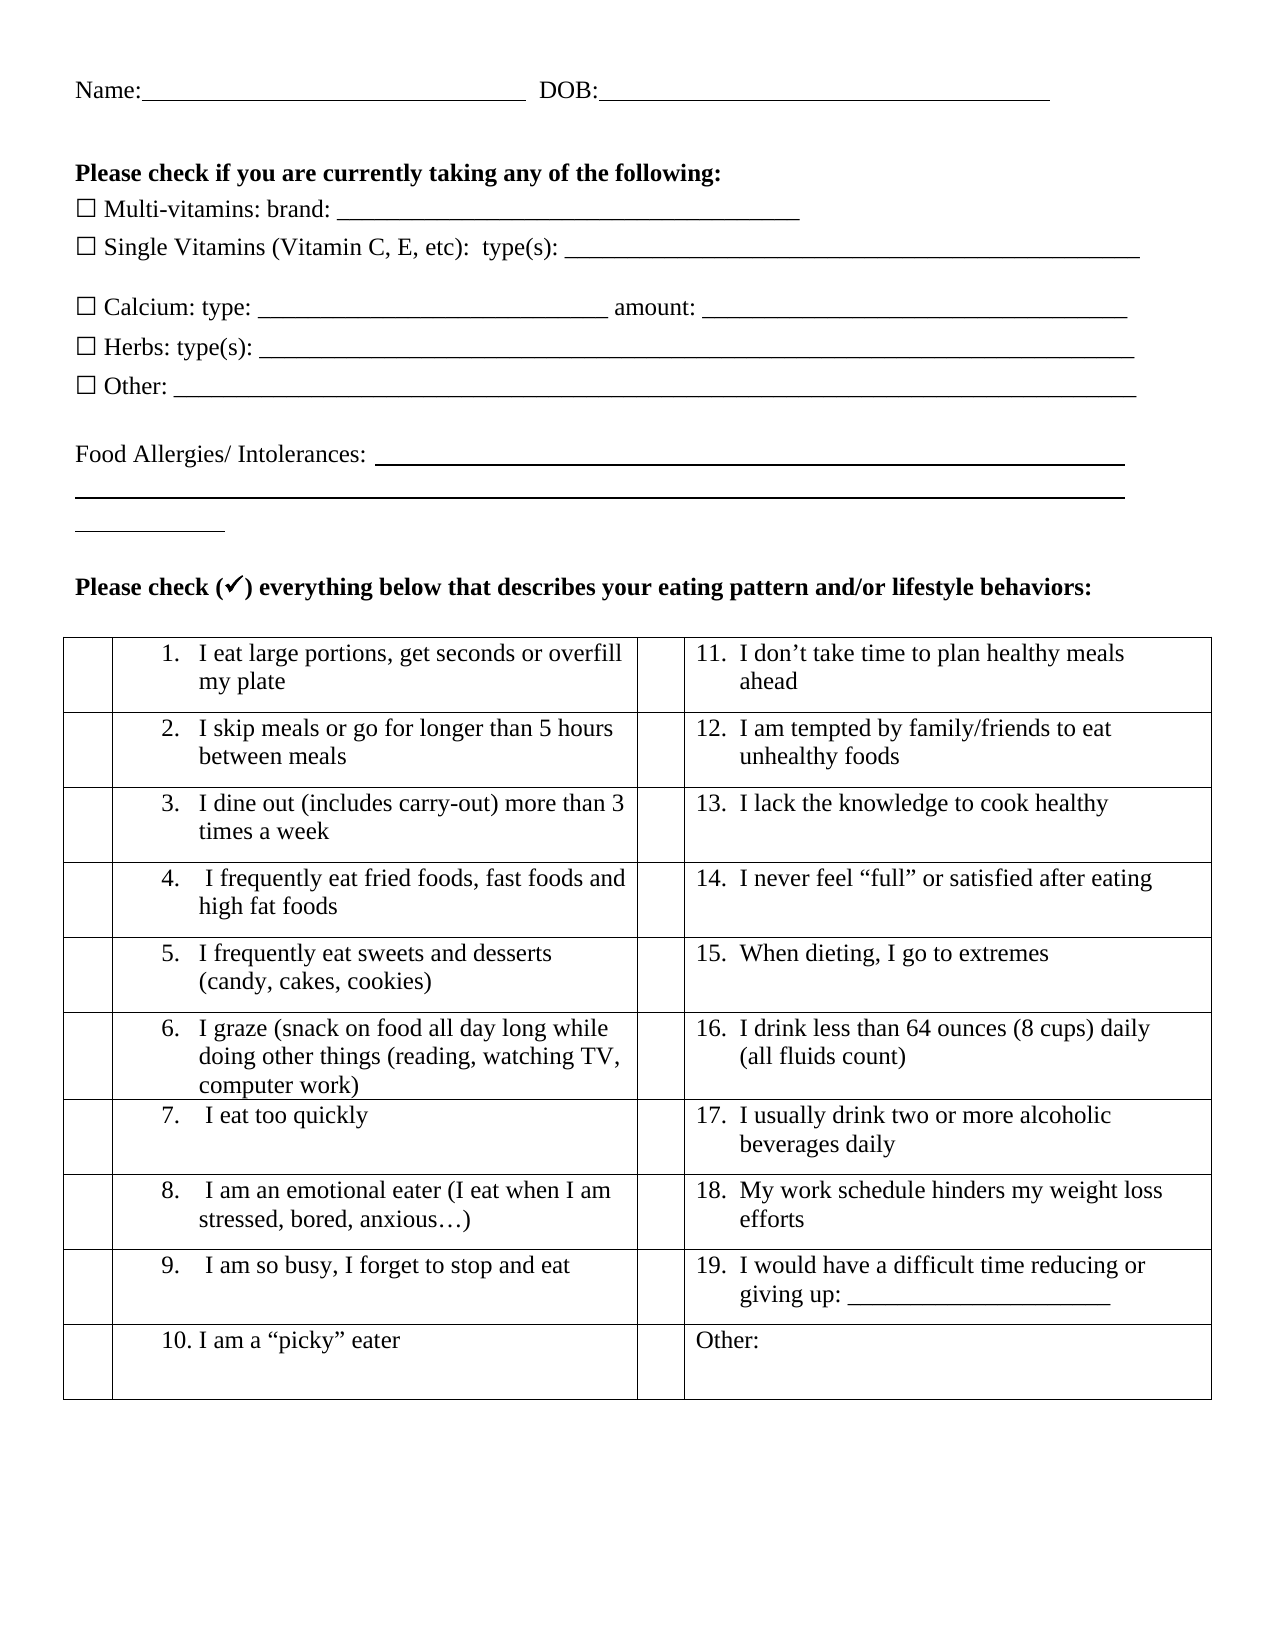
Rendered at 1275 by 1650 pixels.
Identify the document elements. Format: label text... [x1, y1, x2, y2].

table_cell [638, 938, 684, 1012]
table_cell 15. When dieting, I go to extremes [685, 938, 1211, 1012]
table_cell Other: [685, 1325, 1211, 1399]
table_cell [64, 863, 112, 937]
table_header [638, 638, 684, 712]
table_cell [638, 713, 684, 787]
text Other: _____________________________________________________________________________ [75, 367, 1200, 401]
table_cell 18. My work schedule hinders my weight loss efforts [685, 1175, 1211, 1249]
table_cell I dine out (includes carry-out) more than 3 times a week [113, 788, 637, 862]
table_cell [638, 1250, 684, 1324]
table_cell [638, 788, 684, 862]
table_header [64, 638, 112, 712]
table_cell [64, 1013, 112, 1099]
table_cell I am so busy, I forget to stop and eat [113, 1250, 637, 1324]
text Herbs: type(s): ______________________________________________________________________ [75, 328, 1200, 362]
text Calcium: type: ____________________________ amount: __________________________________ [75, 289, 1200, 323]
table_cell 19. I would have a difficult time reducing or giving up: _____________________ [685, 1250, 1211, 1324]
text Food Allergies/ Intolerances: Please check () everything below that describes your eating pattern and/or lifestyle behaviors: [75, 439, 1200, 632]
text Please check if you are currently taking any of the following: Multi-vitamins: brand: _____________________________________ Single Vitamins (Vitamin C, E, etc): type(s): ______________________________________________ [75, 158, 1200, 263]
table_cell I frequently eat fried foods, fast foods and high fat foods [113, 863, 637, 937]
table_cell [638, 1325, 684, 1399]
table_cell 14. I never feel “full” or satisfied after eating [685, 863, 1211, 937]
table_cell [64, 788, 112, 862]
table_cell [638, 1175, 684, 1249]
table_cell I am a “picky” eater [113, 1325, 637, 1399]
table_cell 17. I usually drink two or more alcoholic beverages daily [685, 1100, 1211, 1174]
table_cell I eat too quickly [113, 1100, 637, 1174]
table_cell I am an emotional eater (I eat when I am stressed, bored, anxious…) [113, 1175, 637, 1249]
table_cell [638, 1100, 684, 1174]
table_cell I frequently eat sweets and desserts (candy, cakes, cookies) [113, 938, 637, 1012]
table_header I eat large portions, get seconds or overfill my plate [113, 638, 637, 712]
table_cell 13. I lack the knowledge to cook healthy [685, 788, 1211, 862]
table_cell [64, 1100, 112, 1174]
table_cell [64, 1325, 112, 1399]
table_cell [64, 1250, 112, 1324]
table_header 11. I don’t take time to plan healthy meals ahead [685, 638, 1211, 712]
table_cell 16. I drink less than 64 ounces (8 cups) daily (all fluids count) [685, 1013, 1211, 1099]
table_cell 12. I am tempted by family/friends to eat unhealthy foods [685, 713, 1211, 787]
table_cell [64, 938, 112, 1012]
table_cell I graze (snack on food all day long while doing other things (reading, watching TV, computer work) [113, 1013, 637, 1099]
table_cell [638, 863, 684, 937]
table_cell I skip meals or go for longer than 5 hours between meals [113, 713, 637, 787]
table_cell [64, 1175, 112, 1249]
table_cell [64, 713, 112, 787]
table_cell [638, 1013, 684, 1099]
